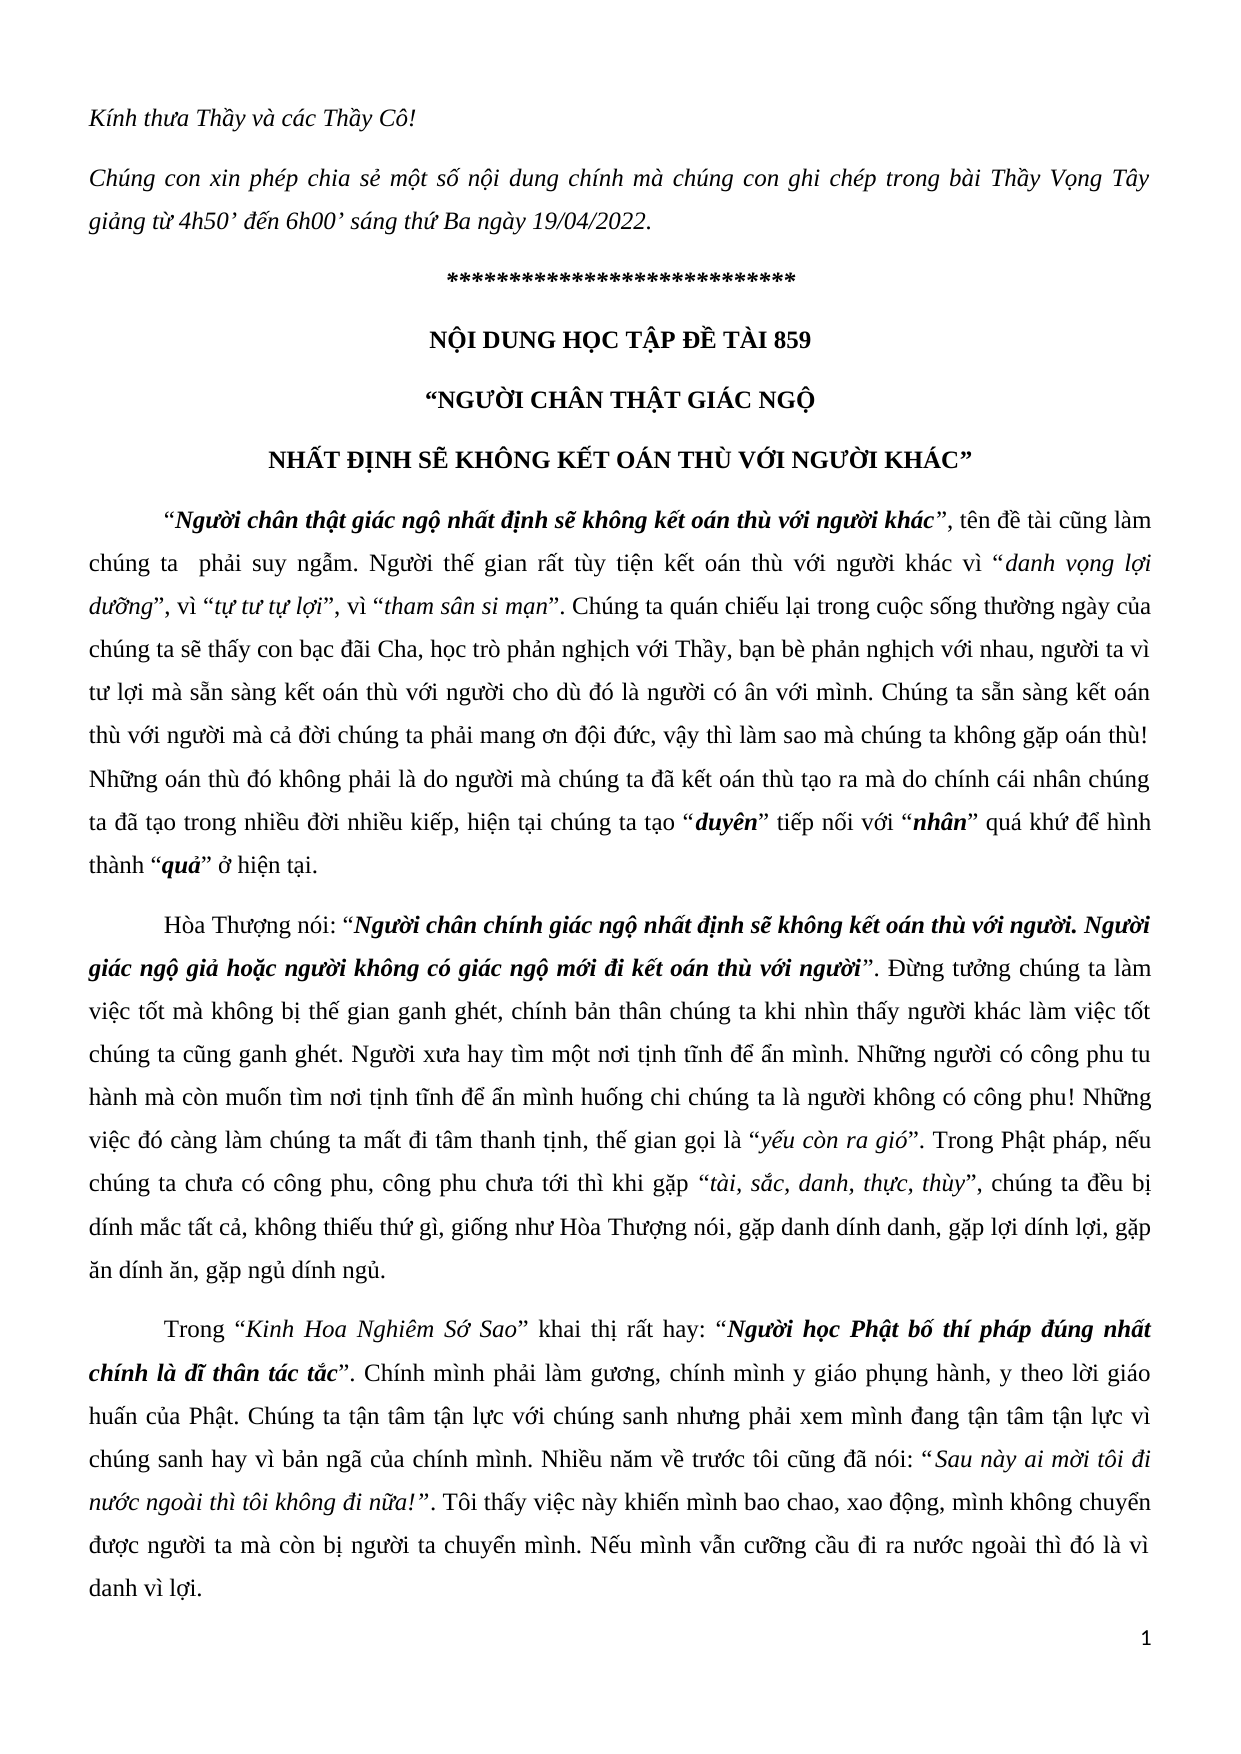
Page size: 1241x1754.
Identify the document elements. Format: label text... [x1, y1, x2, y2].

text **************************** [89, 266, 1152, 294]
text Kính thưa Thầy và các Thầy Cô! [89, 103, 1152, 132]
text NỘI DUNG HỌC TẬP ĐỀ TÀI 859 [89, 326, 1152, 354]
text Chúng con xin phép chia sẻ một số nội dung chính mà chúng con ghi chép trong bài Thầy Vọng Tây giảng từ 4h50’ đến 6h00’ sáng thứ Ba ngày 19/04/2022. [89, 163, 1152, 235]
text Hòa Thượng nói: “Người chân chính giác ngộ nhất định sẽ không kết oán thù với người. Người giác ngộ giả hoặc người không có giác ngộ mới đi kết oán thù với người”. Đừng tưởng chúng ta làm việc tốt mà không bị thế gian ganh ghét, chính bản thân chúng ta khi nhìn thấy người khác làm việc tốt chúng ta cũng ganh ghét. Người xưa hay tìm một nơi tịnh tĩnh để ẩn mình. Những người có công phu tu hành mà còn muốn tìm nơi tịnh tĩnh để ẩn mình huống chi chúng ta là người không có công phu! Những việc đó càng làm chúng ta mất đi tâm thanh tịnh, thế gian gọi là “yếu còn ra gió”. Trong Phật pháp, nếu chúng ta chưa có công phu, công phu chưa tới thì khi gặp “tài, sắc, danh, thực, thùy”, chúng ta đều bị dính mắc tất cả, không thiếu thứ gì, giống như Hòa Thượng nói, gặp danh dính danh, gặp lợi dính lợi, gặp ăn dính ăn, gặp ngủ dính ngủ. [89, 910, 1152, 1283]
text “Người chân thật giác ngộ nhất định sẽ không kết oán thù với người khác”, tên đề tài cũng làm chúng ta phải suy ngẫm. Người thế gian rất tùy tiện kết oán thù với người khác vì “danh vọng lợi dưỡng”, vì “tự tư tự lợi”, vì “tham sân si mạn”. Chúng ta quán chiếu lại trong cuộc sống thường ngày của chúng ta sẽ thấy con bạc đãi Cha, học trò phản nghịch với Thầy, bạn bè phản nghịch với nhau, người ta vì tư lợi mà sẵn sàng kết oán thù với người cho dù đó là người có ân với mình. Chúng ta sẵn sàng kết oán thù với người mà cả đời chúng ta phải mang ơn đội đức, vậy thì làm sao mà chúng ta không gặp oán thù! Những oán thù đó không phải là do người mà chúng ta đã kết oán thù tạo ra mà do chính cái nhân chúng ta đã tạo trong nhiều đời nhiều kiếp, hiện tại chúng ta tạo “duyên” tiếp nối với “nhân” quá khứ để hình thành “quả” ở hiện tại. [89, 505, 1152, 879]
text Trong “Kinh Hoa Nghiêm Sớ Sao” khai thị rất hay: “Người học Phật bố thí pháp đúng nhất chính là dĩ thân tác tắc”. Chính mình phải làm gương, chính mình y giáo phụng hành, y theo lời giáo huấn của Phật. Chúng ta tận tâm tận lực với chúng sanh nhưng phải xem mình đang tận tâm tận lực vì chúng sanh hay vì bản ngã của chính mình. Nhiều năm về trước tôi cũng đã nói: “Sau này ai mời tôi đi nước ngoài thì tôi không đi nữa!”. Tôi thấy việc này khiến mình bao chao, xao động, mình không chuyển được người ta mà còn bị người ta chuyển mình. Nếu mình vẫn cưỡng cầu đi ra nước ngoài thì đó là vì danh vì lợi. [89, 1314, 1152, 1602]
text NHẤT ĐỊNH SẼ KHÔNG KẾT OÁN THÙ VỚI NGƯỜI KHÁC” [89, 445, 1152, 474]
text “NGƯỜI CHÂN THẬT GIÁC NGỘ [89, 385, 1152, 414]
